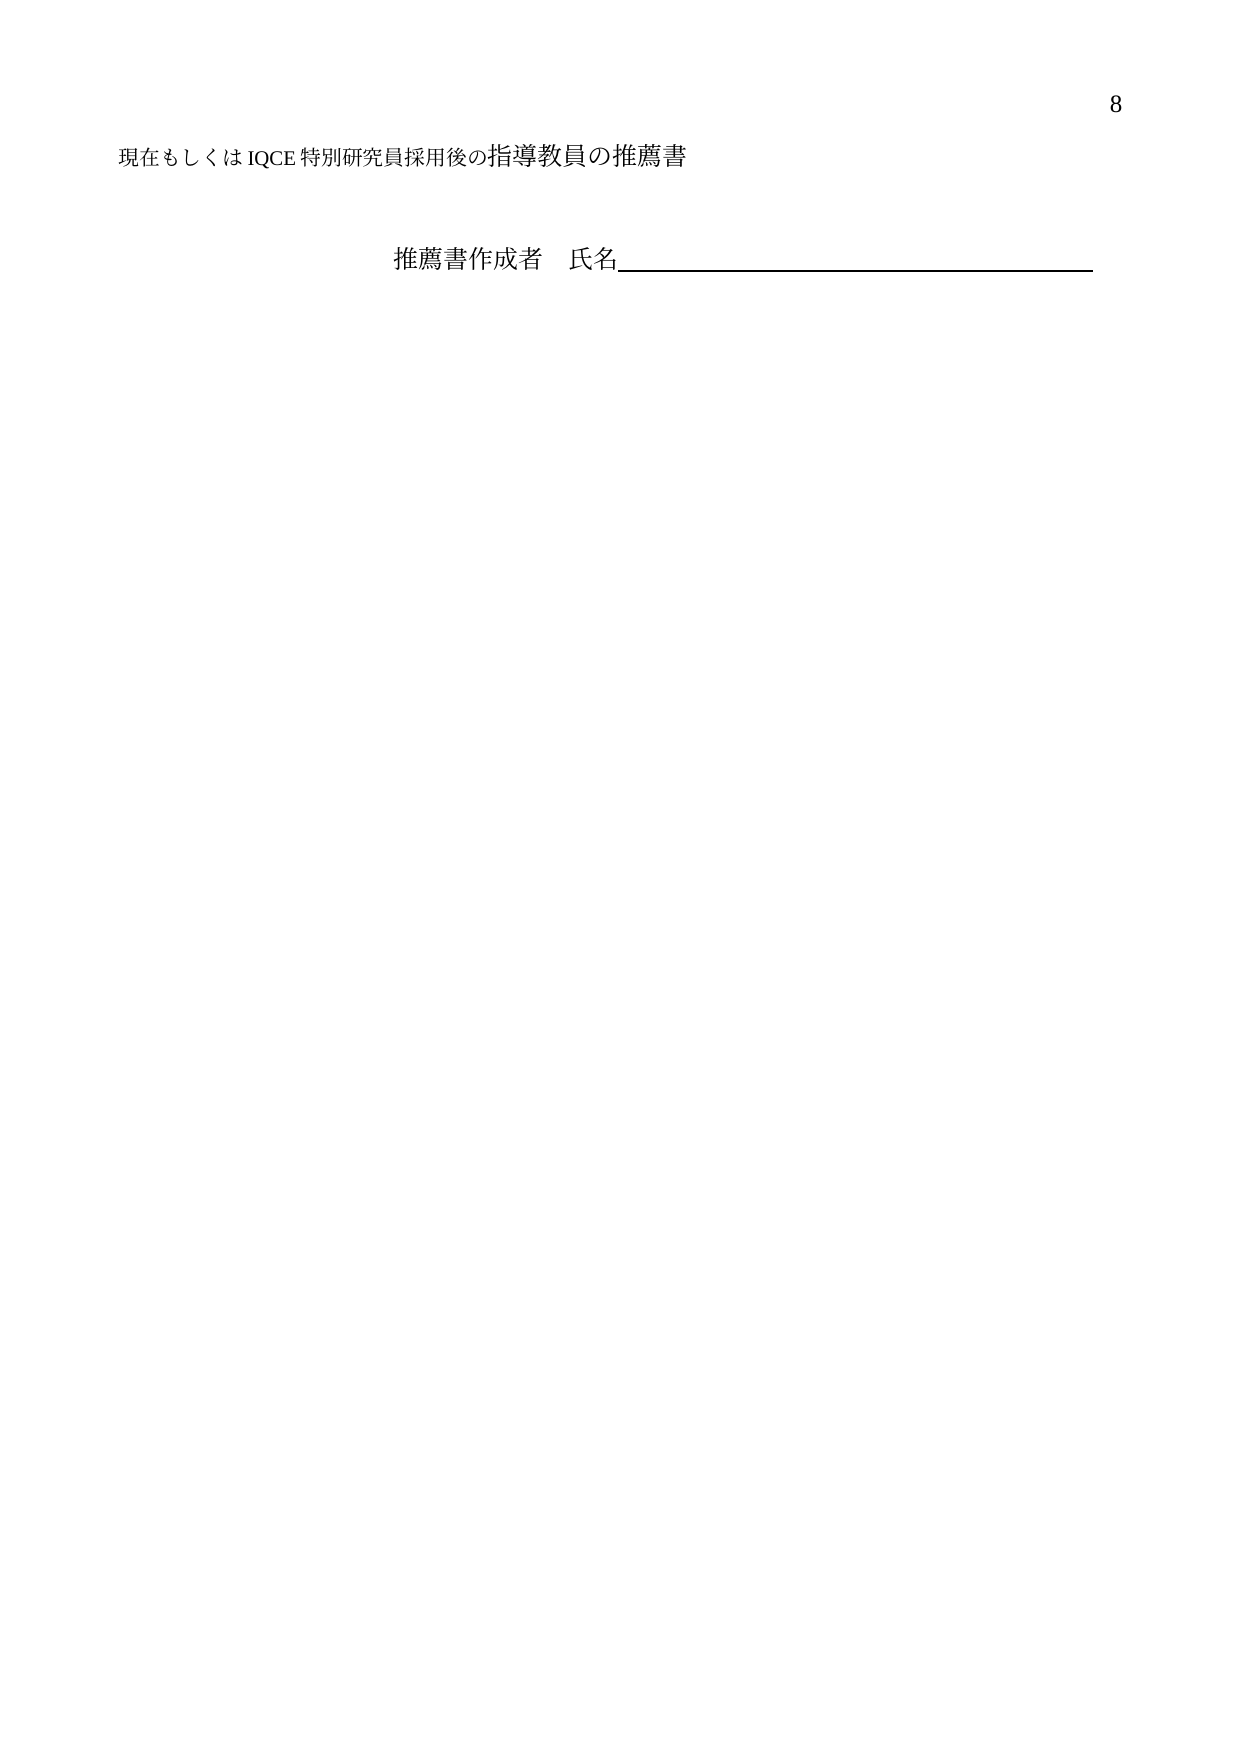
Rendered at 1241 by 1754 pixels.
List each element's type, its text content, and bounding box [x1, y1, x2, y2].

text 推薦書作成者 氏名 [118, 223, 1122, 292]
text 現在もしくはIQCE特別研究員採用後の指導教員の推薦書 [118, 120, 1122, 189]
